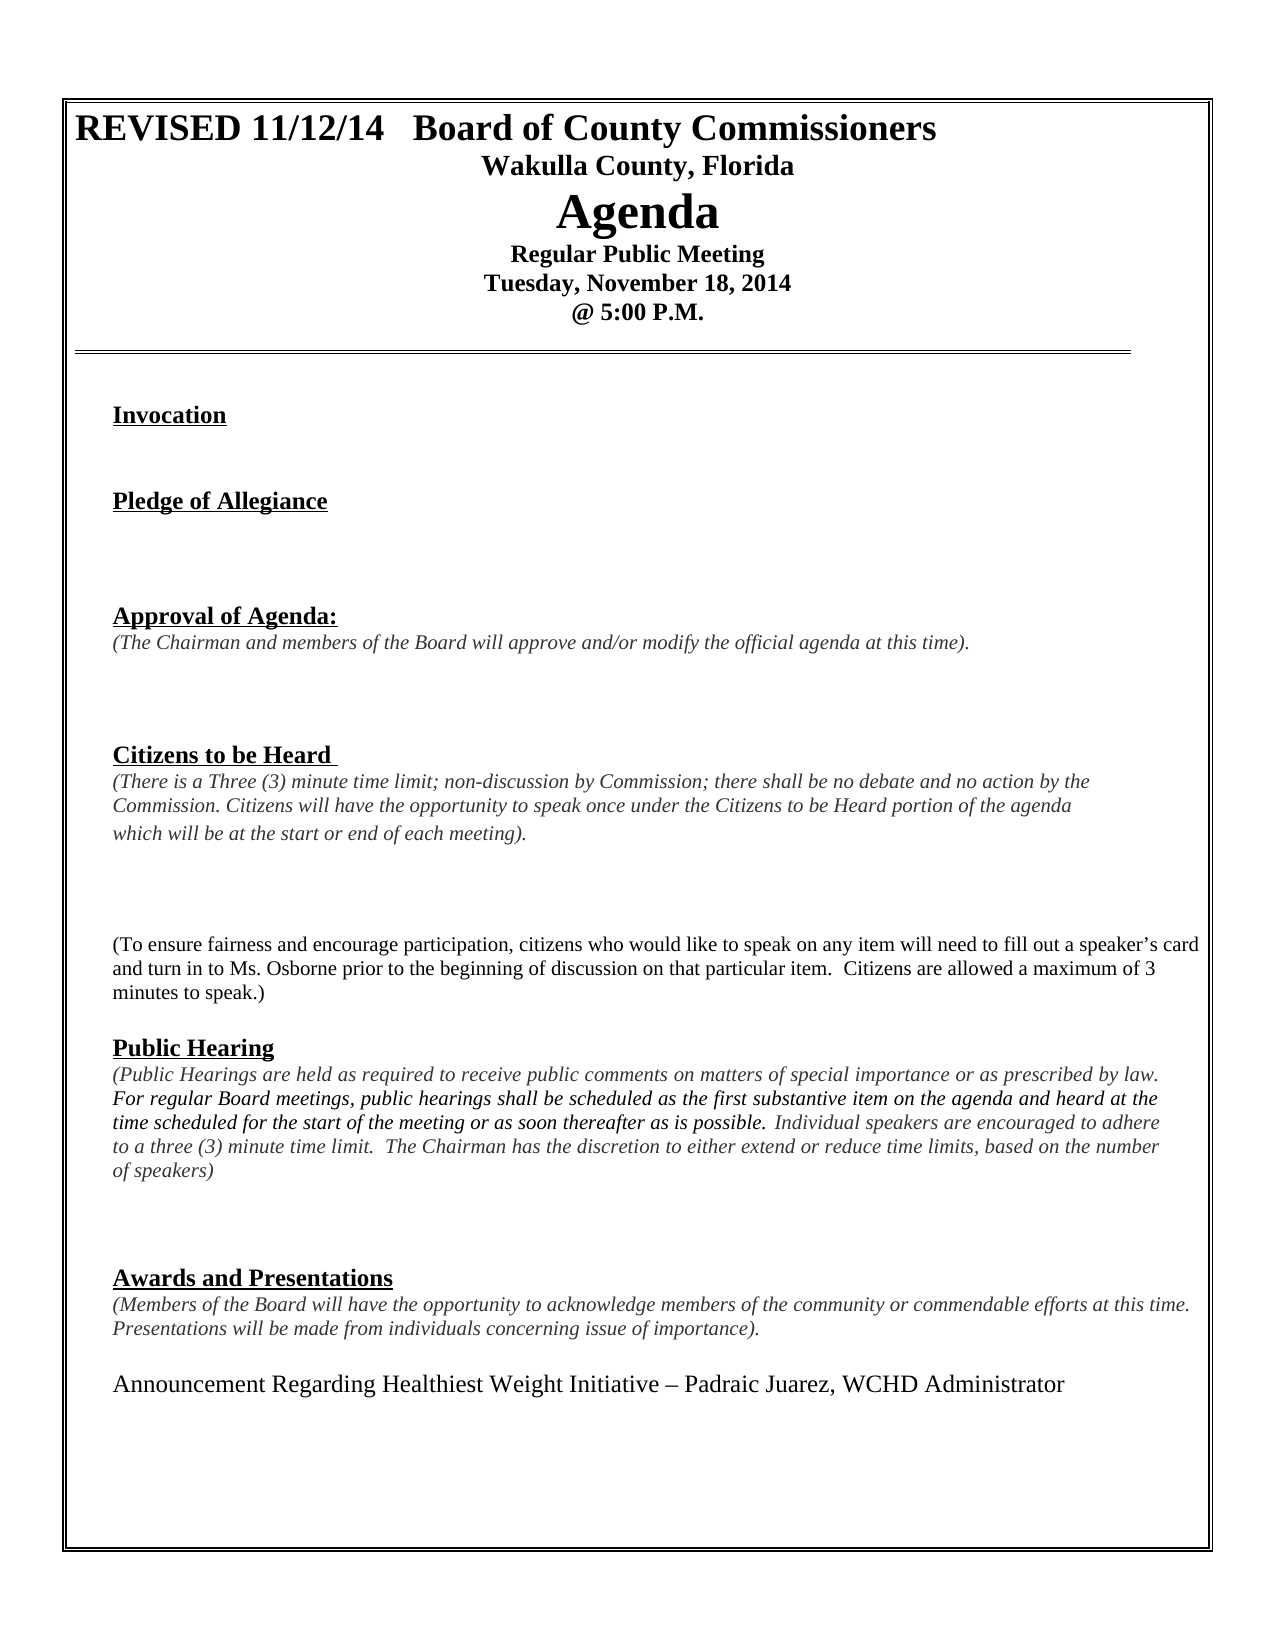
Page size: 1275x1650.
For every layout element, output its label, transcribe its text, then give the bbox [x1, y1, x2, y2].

text Wakulla County, [75, 148, 1200, 182]
text Agenda [75, 182, 1200, 239]
text (There is a Three (3) minute time limit; non-discussion by Commission; there shall be no debate and no action by the Commission. Citizens will have the opportunity to speak once under the Citizens to be Heard portion of the agenda which will be at the start or end of each meeting). [112, 769, 1125, 846]
text (Members of the Board will have the opportunity to acknowledge members of the community or commendable efforts at this time. Presentations will be made from individuals concerning issue of importance). [75, 1292, 1200, 1340]
text @ 5:00 P.M. [75, 297, 1200, 325]
text (To ensure fairness and encourage participation, citizens who would like to speak on any item will need to fill out a speaker’s card and turn in to Ms. Osborne prior to the beginning of discussion on that particular item. Citizens are allowed a maximum of 3 minutes to speak.) [112, 932, 1200, 1004]
text Tuesday, November 18, 2014 [75, 268, 1200, 297]
text (The Chairman and members of the Board will approve and/or modify the official agenda at this time). [112, 630, 1162, 654]
text Invocation [112, 400, 1162, 428]
text Citizens to be Heard [75, 740, 1125, 769]
text Approval of Agenda: [112, 601, 1162, 630]
subtitle Awards and Presentations [112, 1263, 1162, 1292]
text Public Hearing [112, 1033, 1162, 1062]
text Announcement Regarding Healthiest Weight Initiative – Padraic Juarez, WCHD Administrator [75, 1369, 1200, 1398]
text (Public Hearings are held as required to receive public comments on matters of special importance or as prescribed by law. For regular Board meetings, public hearings shall be scheduled as the first substantive item on the agenda and heard at the time scheduled for the start of the meeting or as soon thereafter as is possible. Individual speakers are encouraged to adhere to a three (3) minute time limit. The Chairman has the discretion to either extend or reduce time limits, based on the number of speakers) [112, 1062, 1162, 1182]
text REVISED 11/12/14 Board of County Commissioners [75, 105, 1200, 148]
text Regular Public Meeting [75, 239, 1200, 268]
text Pledge of Allegiance [112, 486, 1162, 515]
